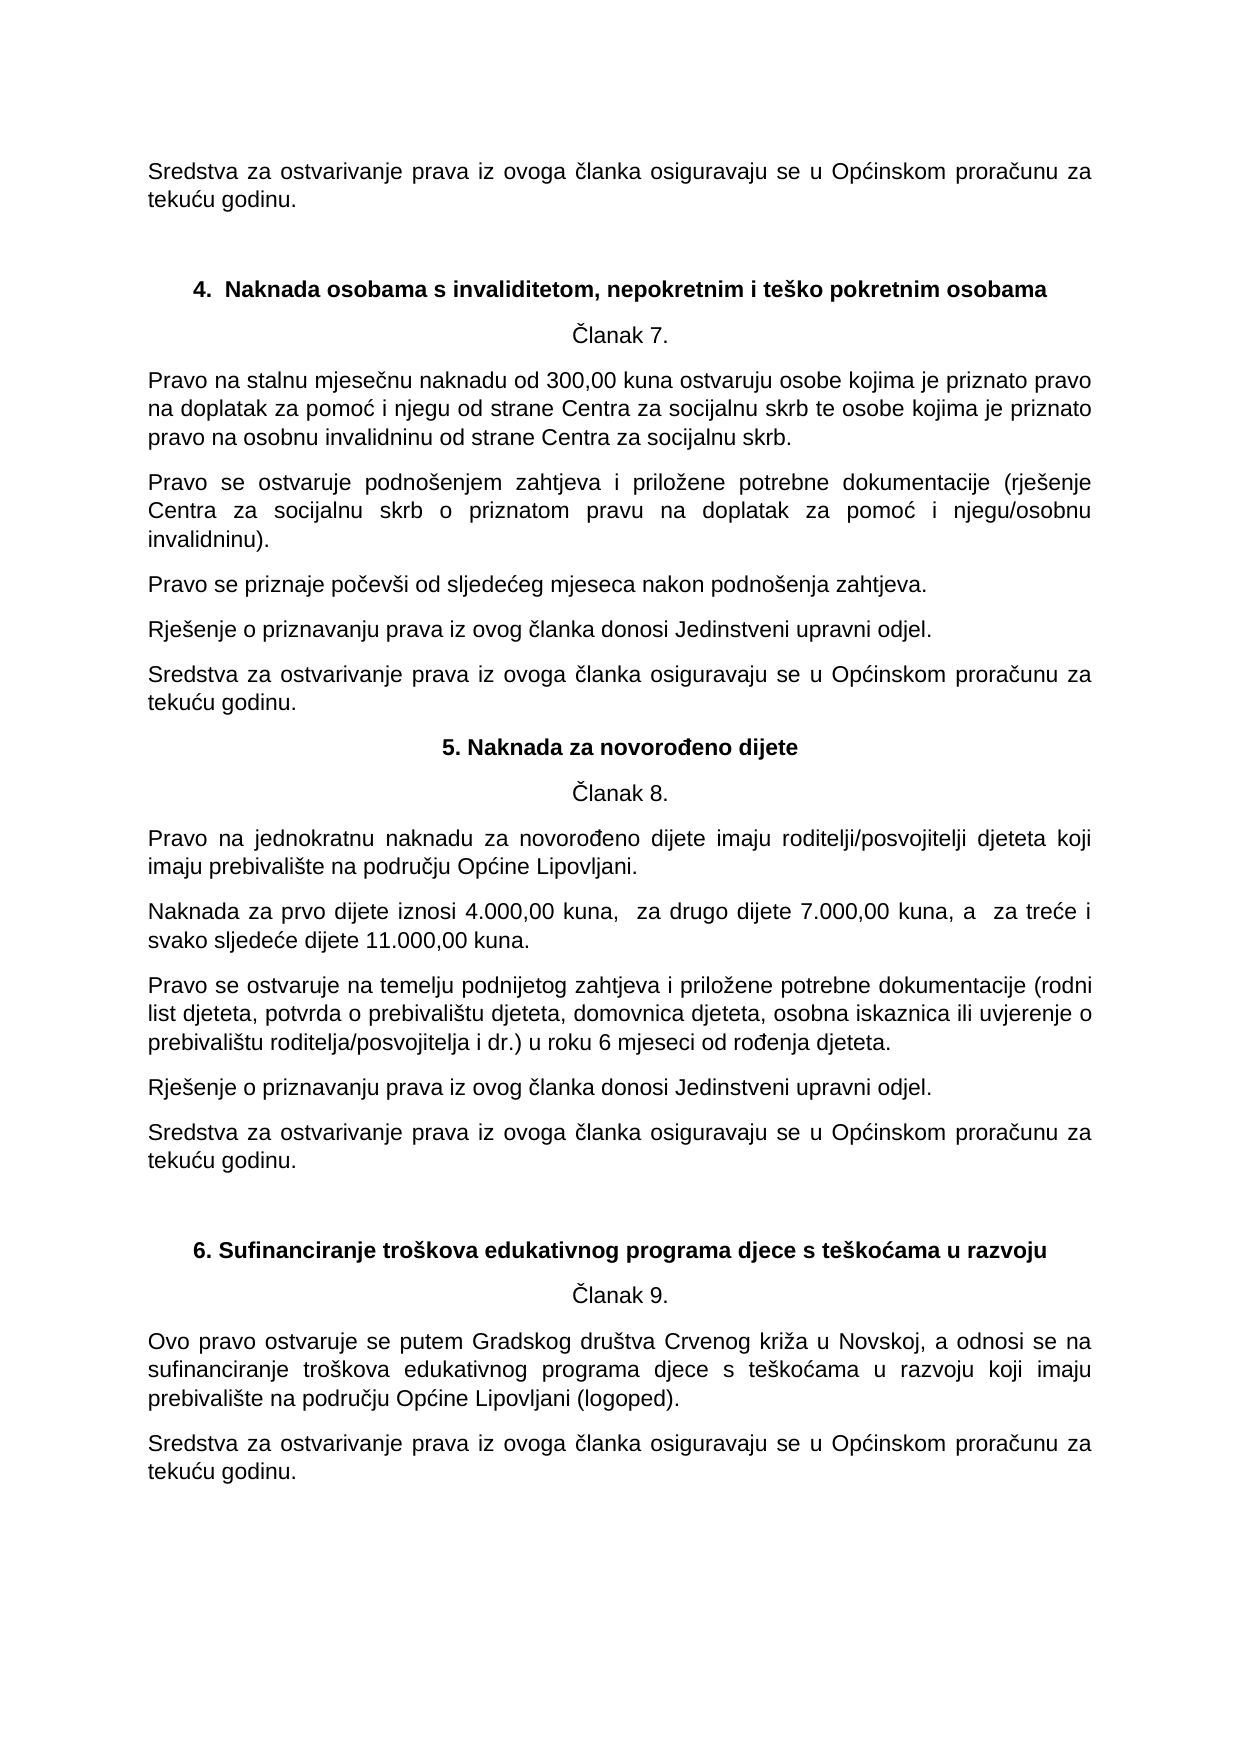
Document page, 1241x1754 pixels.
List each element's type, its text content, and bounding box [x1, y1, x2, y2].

text Pravo na stalnu mjesečnu naknadu od 300,00 kuna ostvaruju osobe kojima je priznato pravo na doplatak za pomoć i njegu od strane Centra za socijalnu skrb te osobe kojima je priznato pravo na osobnu invalidninu od strane Centra za socijalnu skrb. [148, 367, 1093, 450]
text Pravo se ostvaruje na temelju podnijetog zahtjeva i priložene potrebne dokumentacije (rodni list djeteta, potvrda o prebivalištu djeteta, domovnica djeteta, osobna iskaznica ili uvjerenje o prebivalištu roditelja/posvojitelja i dr.) u roku 6 mjeseci od rođenja djeteta. [148, 972, 1093, 1055]
text 6. Sufinanciranje troškova edukativnog programa djece s teškoćama u razvoju [148, 1237, 1093, 1264]
text Sredstva za ostvarivanje prava iz ovoga članka osiguravaju se u Općinskom proračunu za tekuću godinu. [148, 661, 1093, 716]
text Rješenje o priznavanju prava iz ovog članka donosi Jedinstveni upravni odjel. [148, 1074, 1093, 1100]
text 5. Naknada za novorođeno dijete [148, 734, 1093, 761]
text 4. Naknada osobama s invaliditetom, nepokretnim i teško pokretnim osobama [148, 276, 1093, 303]
text Pravo se priznaje počevši od sljedećeg mjeseca nakon podnošenja zahtjeva. [148, 571, 1093, 597]
text Članak 7. [148, 322, 1093, 348]
text Sredstva za ostvarivanje prava iz ovoga članka osiguravaju se u Općinskom proračunu za tekuću godinu. [148, 1119, 1093, 1173]
text Rješenje o priznavanju prava iz ovog članka donosi Jedinstveni upravni odjel. [148, 616, 1093, 642]
text Sredstva za ostvarivanje prava iz ovoga članka osiguravaju se u Općinskom proračunu za tekuću godinu. [148, 1429, 1093, 1484]
text Članak 9. [148, 1282, 1093, 1309]
text Naknada za prvo dijete iznosi 4.000,00 kuna, za drugo dijete 7.000,00 kuna, a za treće i svako sljedeće dijete 11.000,00 kuna. [148, 898, 1093, 953]
text Ovo pravo ostvaruje se putem Gradskog društva Crvenog križa u Novskoj, a odnosi se na sufinanciranje troškova edukativnog programa djece s teškoćama u razvoju koji imaju prebivalište na području Općine Lipovljani (logoped). [148, 1328, 1093, 1411]
text Pravo na jednokratnu naknadu za novorođeno dijete imaju roditelji/posvojitelji djeteta koji imaju prebivalište na području Općine Lipovljani. [148, 824, 1093, 879]
text Sredstva za ostvarivanje prava iz ovoga članka osiguravaju se u Općinskom proračunu za tekuću godinu. [148, 158, 1093, 213]
text Članak 8. [148, 779, 1093, 806]
text Pravo se ostvaruje podnošenjem zahtjeva i priložene potrebne dokumentacije (rješenje Centra za socijalnu skrb o priznatom pravu na doplatak za pomoć i njegu/osobnu invalidninu). [148, 469, 1093, 552]
